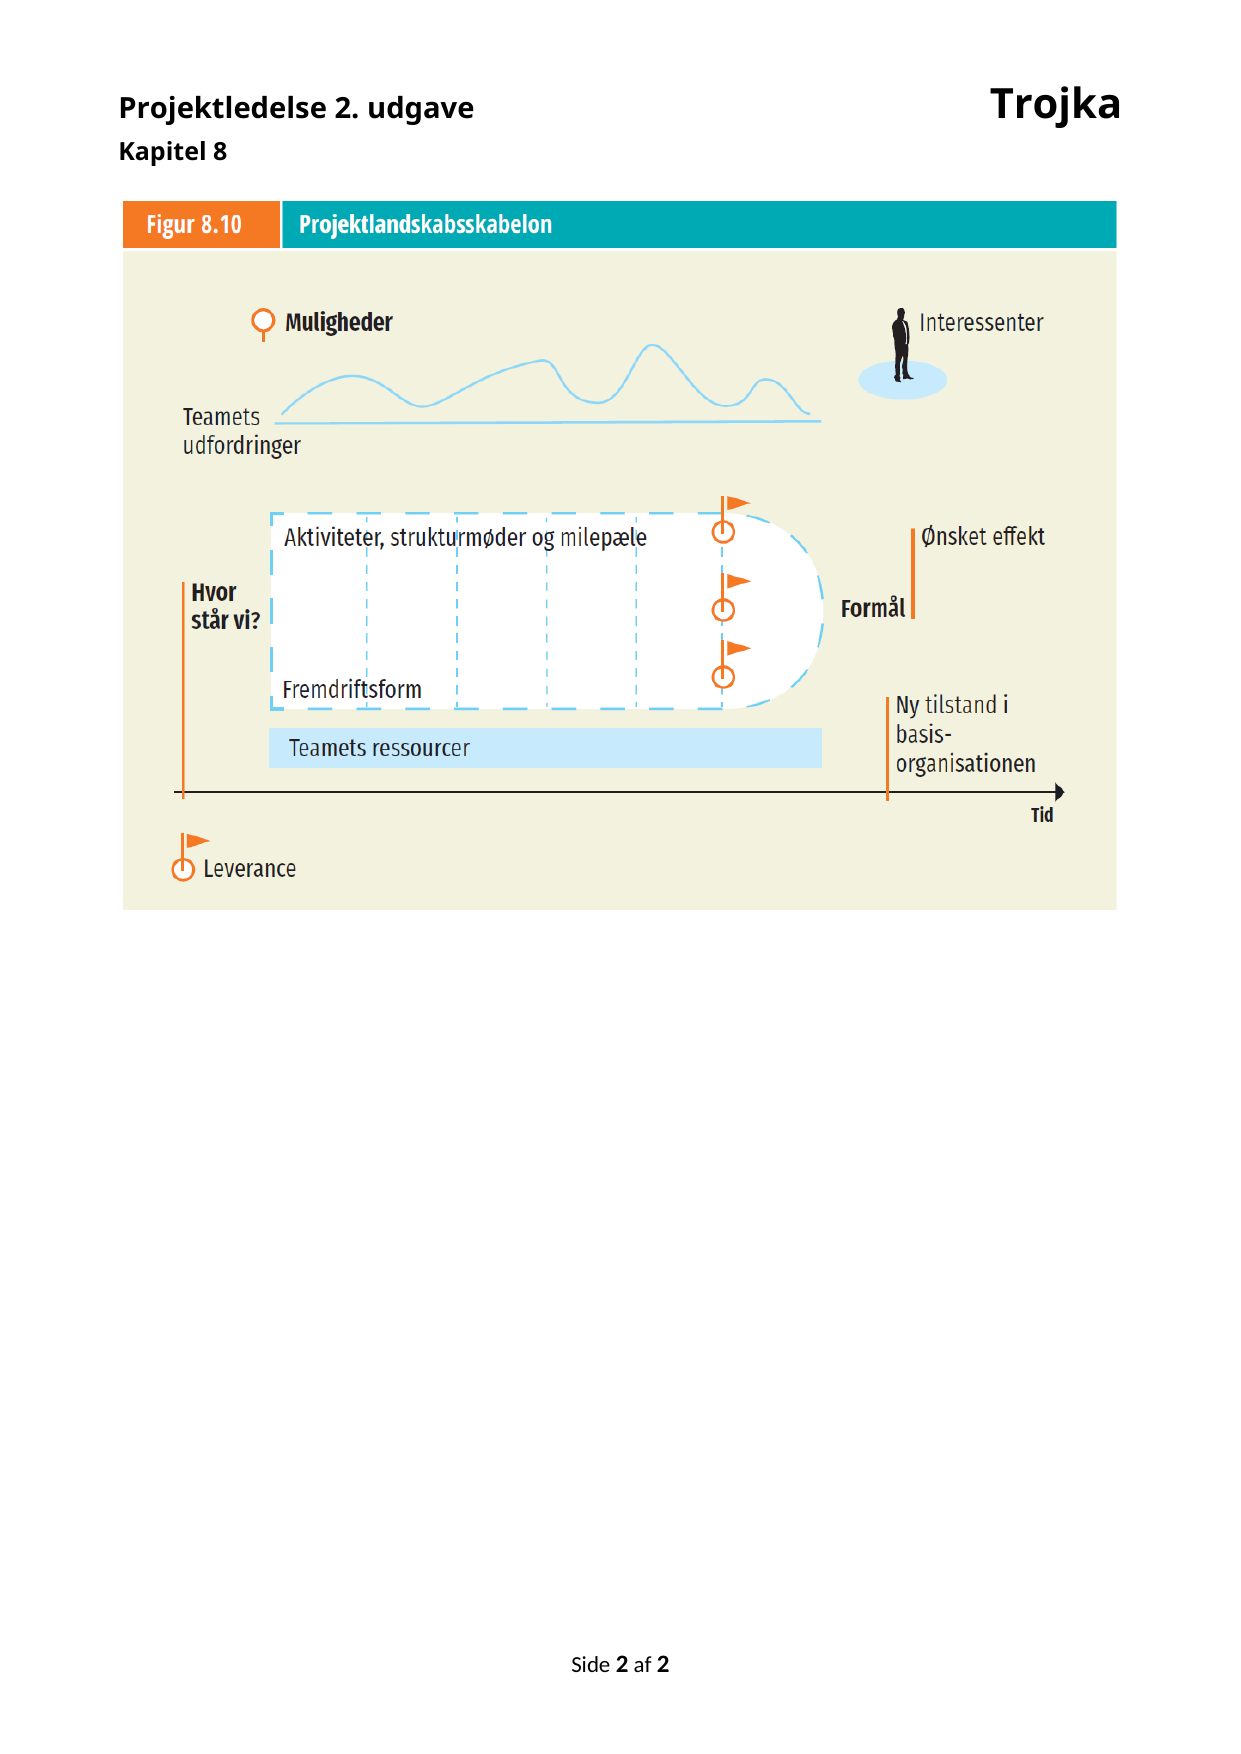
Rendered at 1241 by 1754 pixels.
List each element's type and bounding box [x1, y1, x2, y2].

picture [118, 198, 1123, 915]
